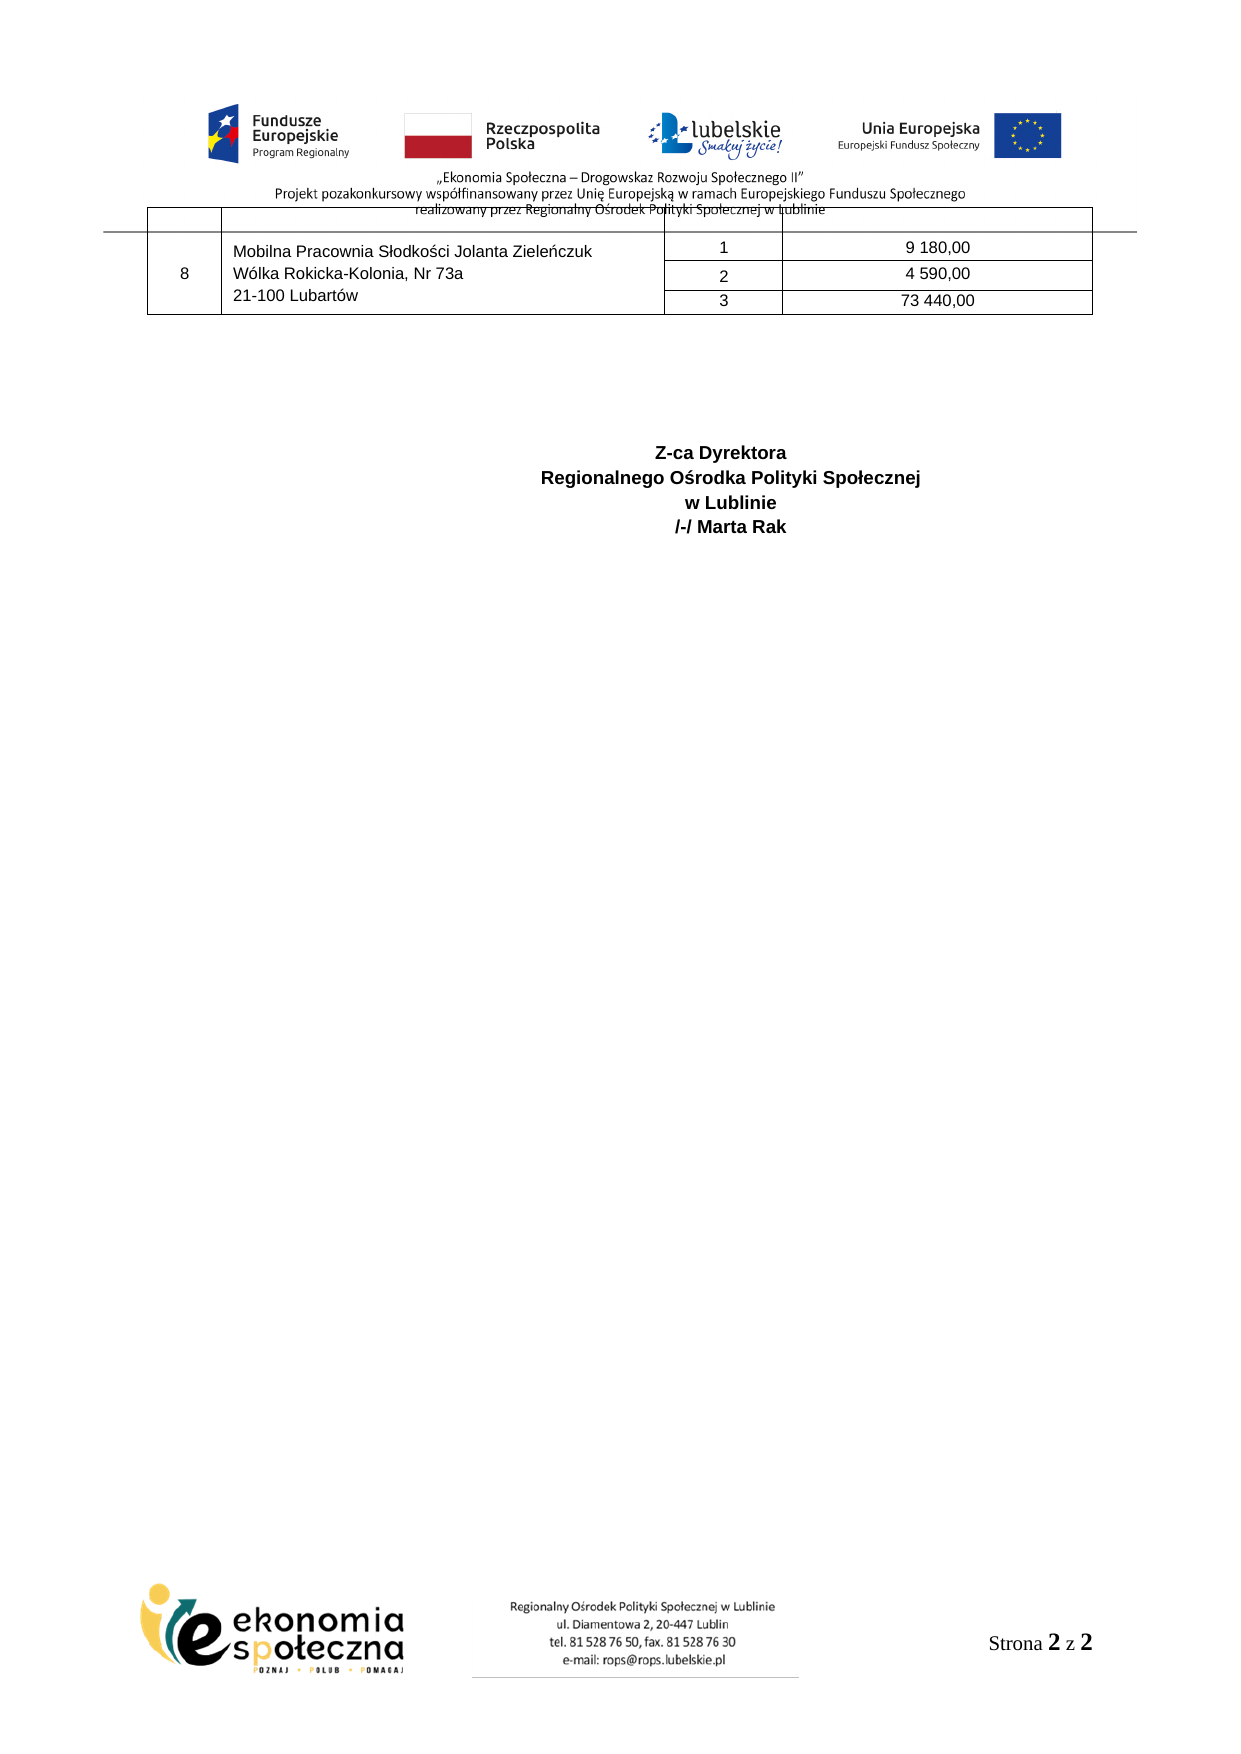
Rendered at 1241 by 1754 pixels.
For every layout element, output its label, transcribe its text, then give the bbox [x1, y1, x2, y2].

table_cell 3 [665, 291, 782, 313]
text w Lublinie [295, 491, 1092, 513]
picture [103, 94, 1137, 235]
table_cell 1 [665, 208, 782, 260]
text Z-ca Dyrektora [590, 442, 1092, 463]
table_cell 73 440,00 [783, 291, 1092, 313]
table_cell 9 180,00 [783, 208, 1092, 260]
table_cell Mobilna Pracownia Słodkości Jolanta Zieleńczuk Wólka Rokicka-Kolonia, Nr 73a 21-100 Lubartów [222, 208, 664, 313]
text /-/ Marta Rak [295, 516, 1092, 538]
table_cell 2 [665, 261, 782, 290]
text Regionalnego Ośrodka Polityki Społecznej [295, 467, 1092, 488]
picture [137, 1581, 799, 1678]
table_cell 8 [148, 208, 221, 313]
table_cell 4 590,00 [783, 261, 1092, 290]
